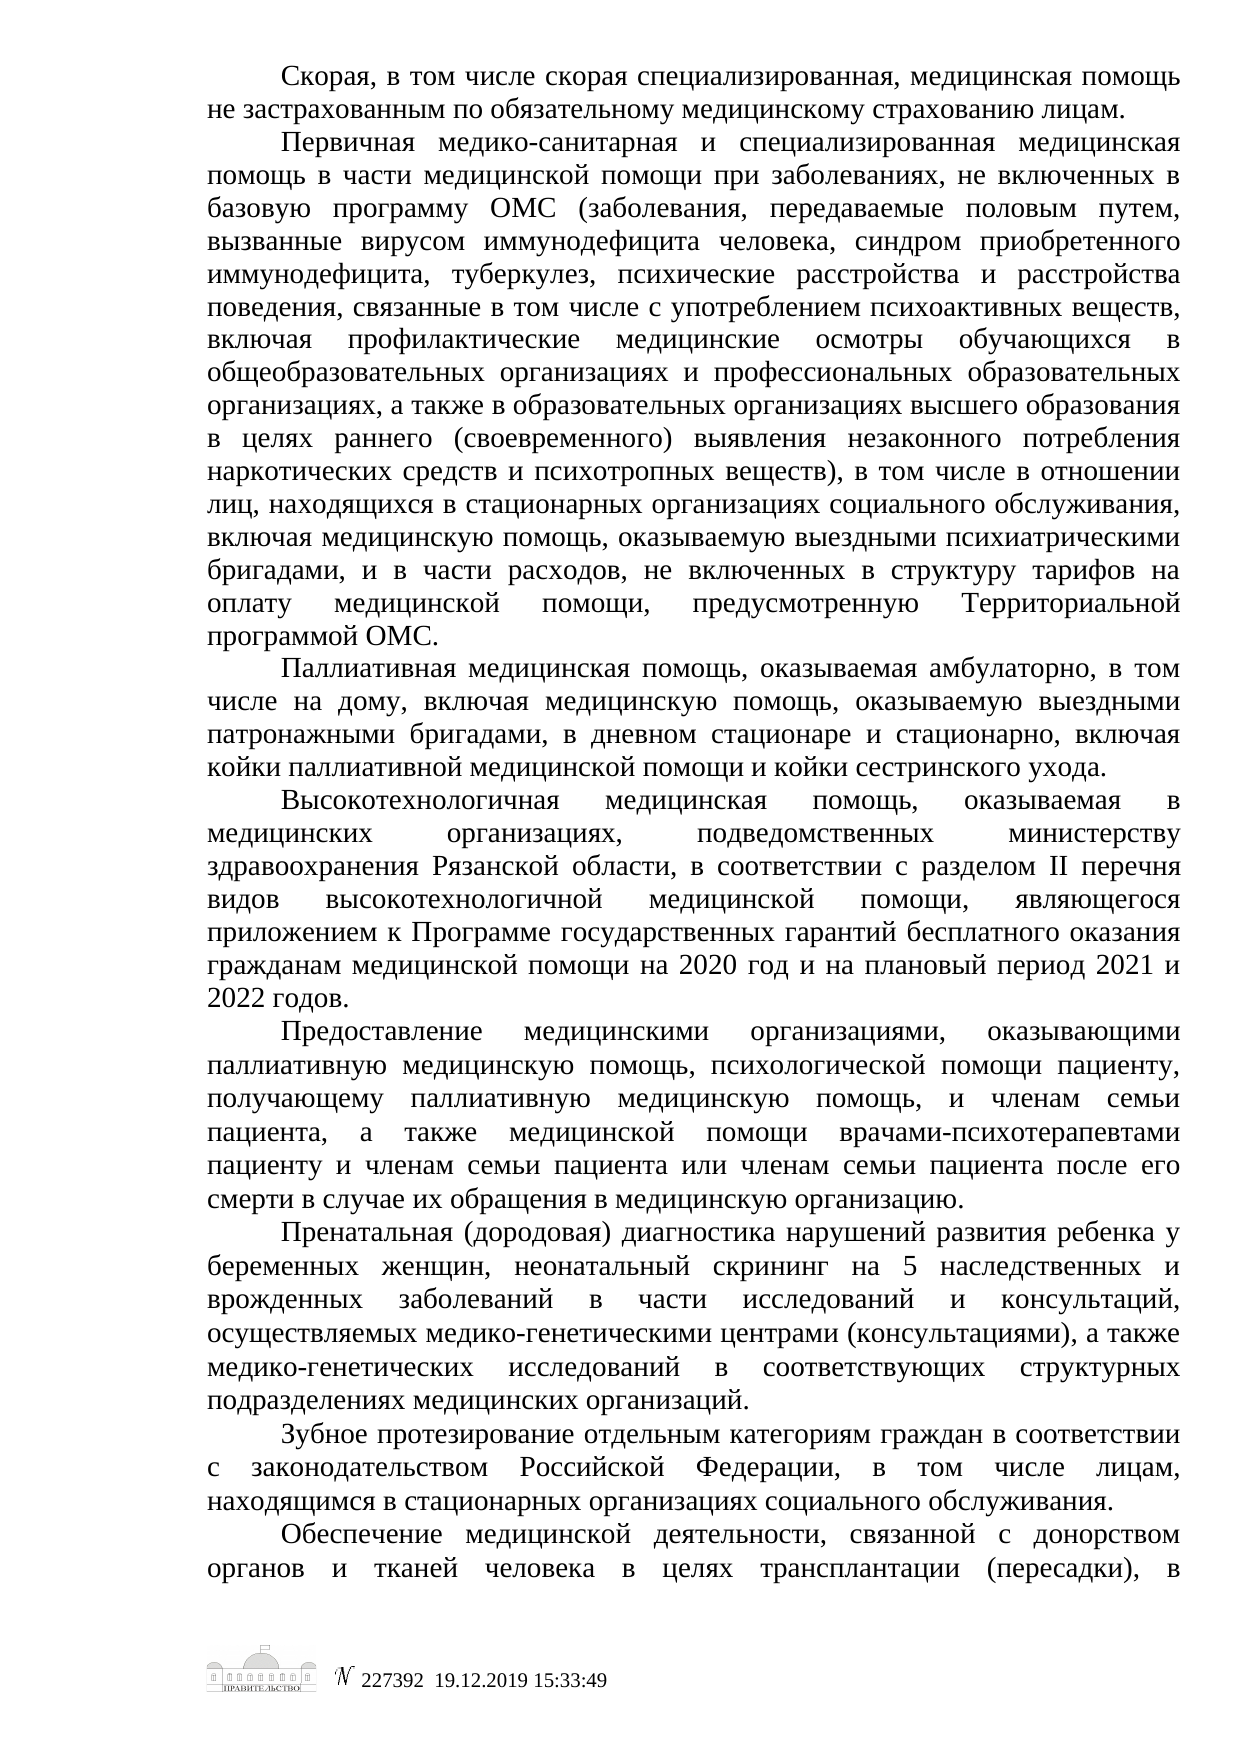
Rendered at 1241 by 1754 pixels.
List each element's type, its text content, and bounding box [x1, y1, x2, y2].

text Предоставление медицинскими организациями, оказывающими паллиативную медицинскую помощь, психологической помощи пациенту, получающему паллиативную медицинскую помощь, и членам семьи пациента, а также медицинской помощи врачами-психотерапевтами пациенту и членам семьи пациента или членам семьи пациента после его смерти в случае их обращения в медицинскую организацию. [207, 1013, 1181, 1214]
text Скорая, в том числе скорая специализированная, медицинская помощь не застрахованным по обязательному медицинскому страхованию лицам. [207, 59, 1181, 125]
picture [330, 1663, 359, 1687]
text Первичная медико-санитарная и специализированная медицинская помощь в части медицинской помощи при заболеваниях, не включенных в базовую программу ОМС (заболевания, передаваемые половым путем, вызванные вирусом иммунодефицита человека, синдром приобретенного иммунодефицита, туберкулез, психические расстройства и расстройства поведения, связанные в том числе с употреблением психоактивных веществ, включая профилактические медицинские осмотры обучающихся в общеобразовательных организациях и профессиональных образовательных организациях, а также в образовательных организациях высшего образования в целях раннего (своевременного) выявления незаконного потребления наркотических средств и психотропных веществ), в том числе в отношении лиц, находящихся в стационарных организациях социального обслуживания, включая медицинскую помощь, оказываемую выездными психиатрическими бригадами, и в части расходов, не включенных в структуру тарифов на оплату медицинской помощи, предусмотренную Территориальной программой ОМС. [207, 125, 1181, 651]
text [207, 1516, 1181, 1583]
text Пренатальная (дородовая) диагностика нарушений развития ребенка у беременных женщин, неонатальный скрининг на 5 наследственных и врожденных заболеваний в части исследований и консультаций, осуществляемых медико-генетическими центрами (консультациями), а также медико-генетических исследований в соответствующих структурных подразделениях медицинских организаций. [207, 1214, 1181, 1416]
text Паллиативная медицинская помощь, оказываемая амбулаторно, в том числе на дому, включая медицинскую помощь, оказываемую выездными патронажными бригадами, в дневном стационаре и стационарно, включая койки паллиативной медицинской помощи и койки сестринского ухода. [207, 651, 1181, 783]
text Зубное протезирование отдельным категориям граждан в соответствии с законодательством Российской Федерации, в том числе лицам, находящимся в стационарных организациях социального обслуживания. [207, 1416, 1181, 1516]
text Высокотехнологичная медицинская помощь, оказываемая в медицинских организациях, подведомственных министерству здравоохранения Рязанской области, в соответствии с разделом II перечня видов высокотехнологичной медицинской помощи, являющегося приложением к Программе государственных гарантий бесплатного оказания гражданам медицинской помощи на 2020 год и на плановый период 2021 и 2022 годов. [207, 783, 1181, 1013]
picture [206, 1645, 317, 1692]
